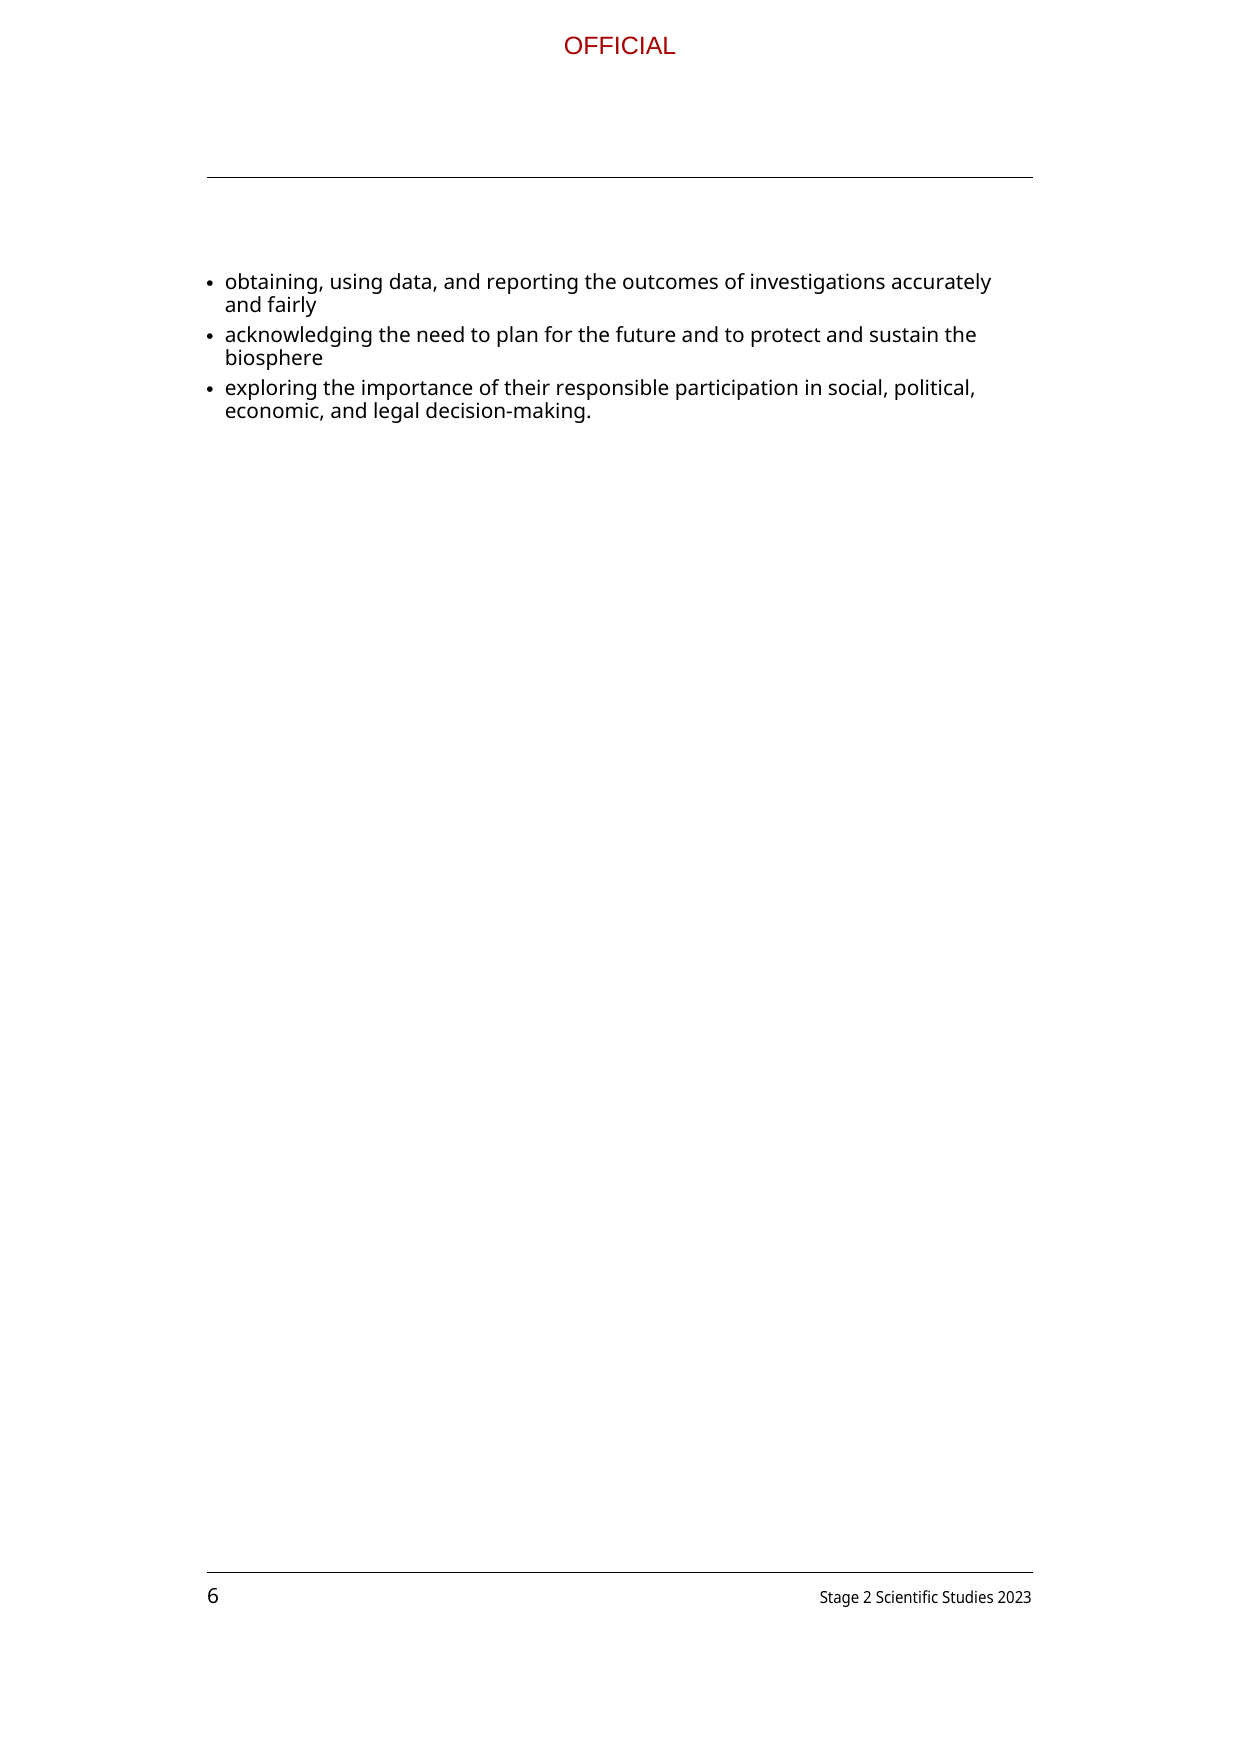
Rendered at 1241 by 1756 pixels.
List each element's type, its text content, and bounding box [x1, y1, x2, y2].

text acknowledging the need to plan for the future and to protect and sustain the biosphere [207, 324, 1033, 370]
text exploring the importance of their responsible participation in social, political, economic, and legal decision-making. [207, 377, 1033, 423]
text obtaining, using data, and reporting the outcomes of investigations accurately and fairly [207, 271, 1033, 317]
